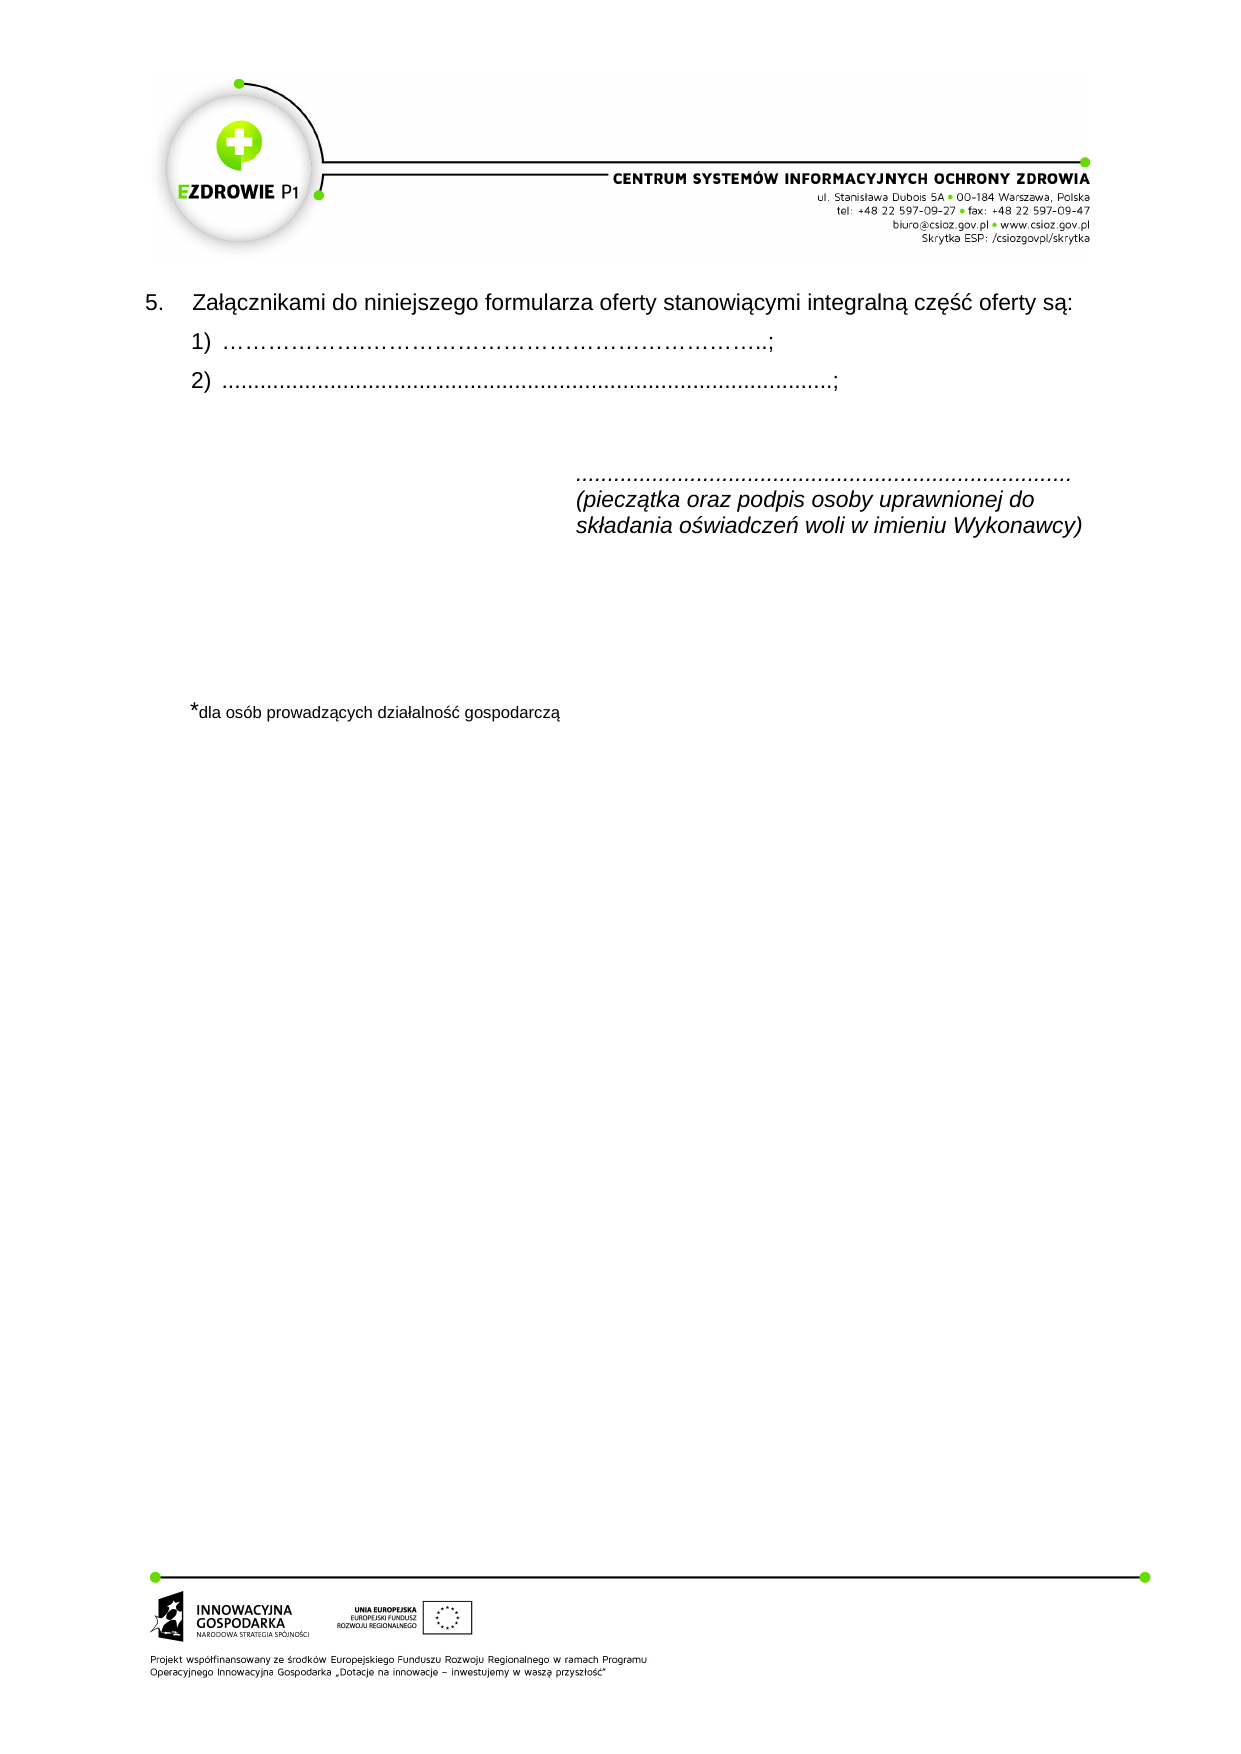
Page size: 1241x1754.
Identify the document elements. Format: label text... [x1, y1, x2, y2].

list ……………….……………………………………………..; [191, 328, 1093, 354]
list ................................................................................................; [191, 367, 1093, 394]
list Załącznikami do niniejszego formularza oferty stanowiącymi integralną część oferty są: [154, 288, 1093, 315]
picture [147, 73, 1092, 260]
text (pieczątka oraz podpis osoby uprawnionej do składania oświadczeń woli w imieniu Wykonawcy) [576, 486, 1093, 539]
text *dla osób prowadzących działalność gospodarczą [190, 697, 1093, 723]
text .............................................................................. [576, 459, 1093, 486]
picture [147, 1569, 1153, 1681]
